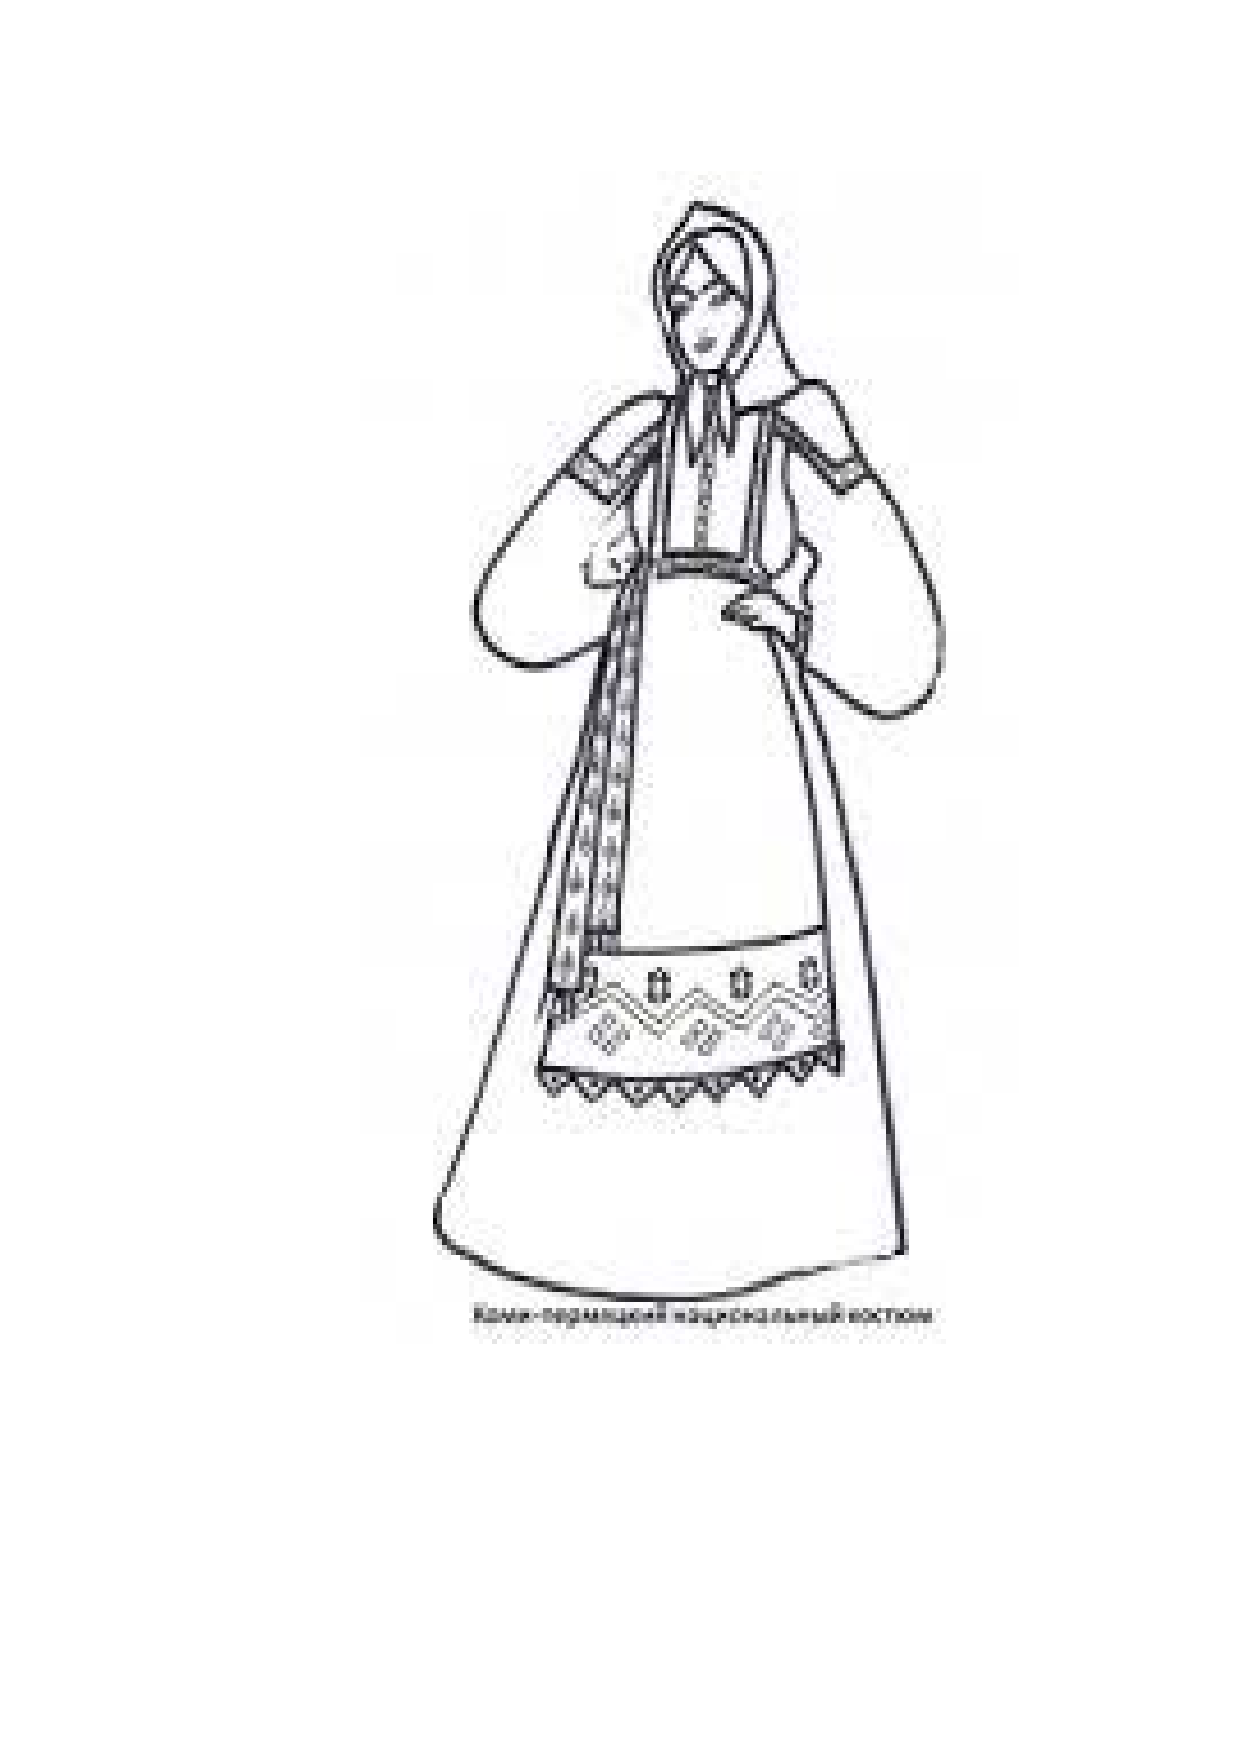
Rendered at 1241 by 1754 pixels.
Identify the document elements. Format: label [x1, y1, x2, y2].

picture [177, 171, 1207, 1350]
